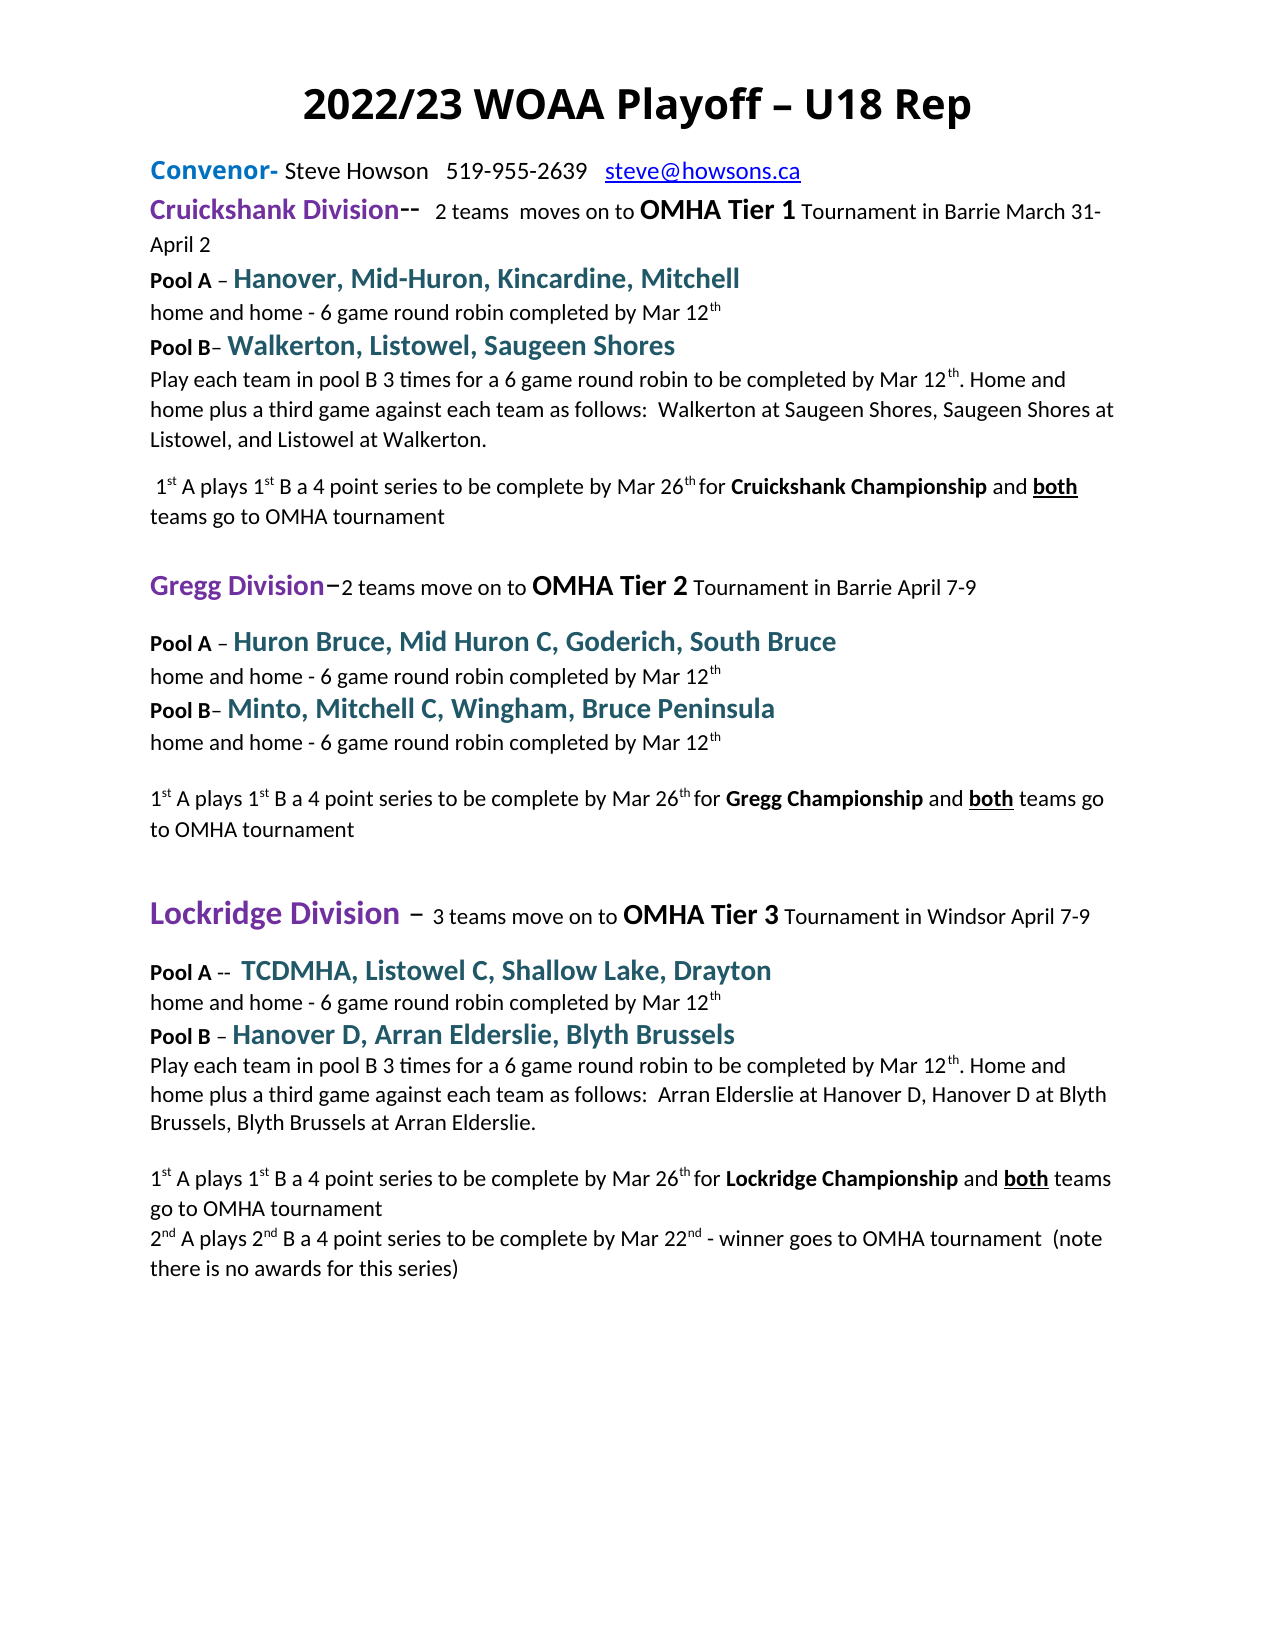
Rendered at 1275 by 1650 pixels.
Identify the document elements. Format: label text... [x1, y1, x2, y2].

text Play each team in pool B 3 times for a 6 game round robin to be completed by Mar 12th. Home and home plus a third game against each team as follows: Walkerton at Saugeen Shores, Saugeen Shores at Listowel, and Listowel at Walkerton. [150, 365, 1125, 453]
text home and home - 6 game round robin completed by Mar 12th [150, 298, 1125, 327]
text Pool B – Hanover D, Arran Elderslie, Blyth Brussels [150, 1016, 1125, 1052]
text Pool A – Huron Bruce, Mid Huron C, Goderich, South Bruce [150, 623, 1125, 659]
text 1st A plays 1st B a 4 point series to be complete by Mar 26th for Cruickshank Championship and both teams go to OMHA tournament [150, 472, 1125, 531]
text 2022/23 WOAA Playoff – U18 Rep [150, 75, 1125, 132]
text Lockridge Division – 3 teams move on to OMHA Tier 3 Tournament in Windsor April 7-9 [150, 892, 1125, 932]
text Pool A -- TCDMHA, Listowel C, Shallow Lake, Drayton [150, 952, 1125, 988]
text Cruickshank Division-- 2 teams moves on to OMHA Tier 1 Tournament in Barrie March 31-April 2 [150, 187, 1125, 258]
text Play each team in pool B 3 times for a 6 game round robin to be completed by Mar 12th. Home and home plus a third game against each team as follows: Arran Elderslie at Hanover D, Hanover D at Blyth Brussels, Blyth Brussels at Arran Elderslie. [150, 1052, 1125, 1136]
text home and home - 6 game round robin completed by Mar 12th [150, 988, 1125, 1016]
text Pool B– Minto, Mitchell C, Wingham, Bruce Peninsula [150, 690, 1125, 726]
text home and home - 6 game round robin completed by Mar 12th [150, 662, 1125, 690]
text Pool A – Hanover, Mid-Huron, Kincardine, Mitchell [150, 260, 1125, 296]
text Gregg Division–2 teams move on to OMHA Tier 2 Tournament in Barrie April 7-9 [150, 563, 1125, 604]
text Convenor- Steve Howson 519-955-2639 steve@howsons.ca [150, 153, 1125, 187]
text 2nd A plays 2nd B a 4 point series to be complete by Mar 22nd - winner goes to OMHA tournament (note there is no awards for this series) [150, 1224, 1125, 1282]
text Pool B– Walkerton, Listowel, Saugeen Shores [150, 327, 1125, 362]
text 1st A plays 1st B a 4 point series to be complete by Mar 26th for Lockridge Championship and both teams go to OMHA tournament [150, 1164, 1125, 1222]
text home and home - 6 game round robin completed by Mar 12th [150, 728, 1125, 756]
text 1st A plays 1st B a 4 point series to be complete by Mar 26th for Gregg Championship and both teams go to OMHA tournament [150, 784, 1125, 843]
